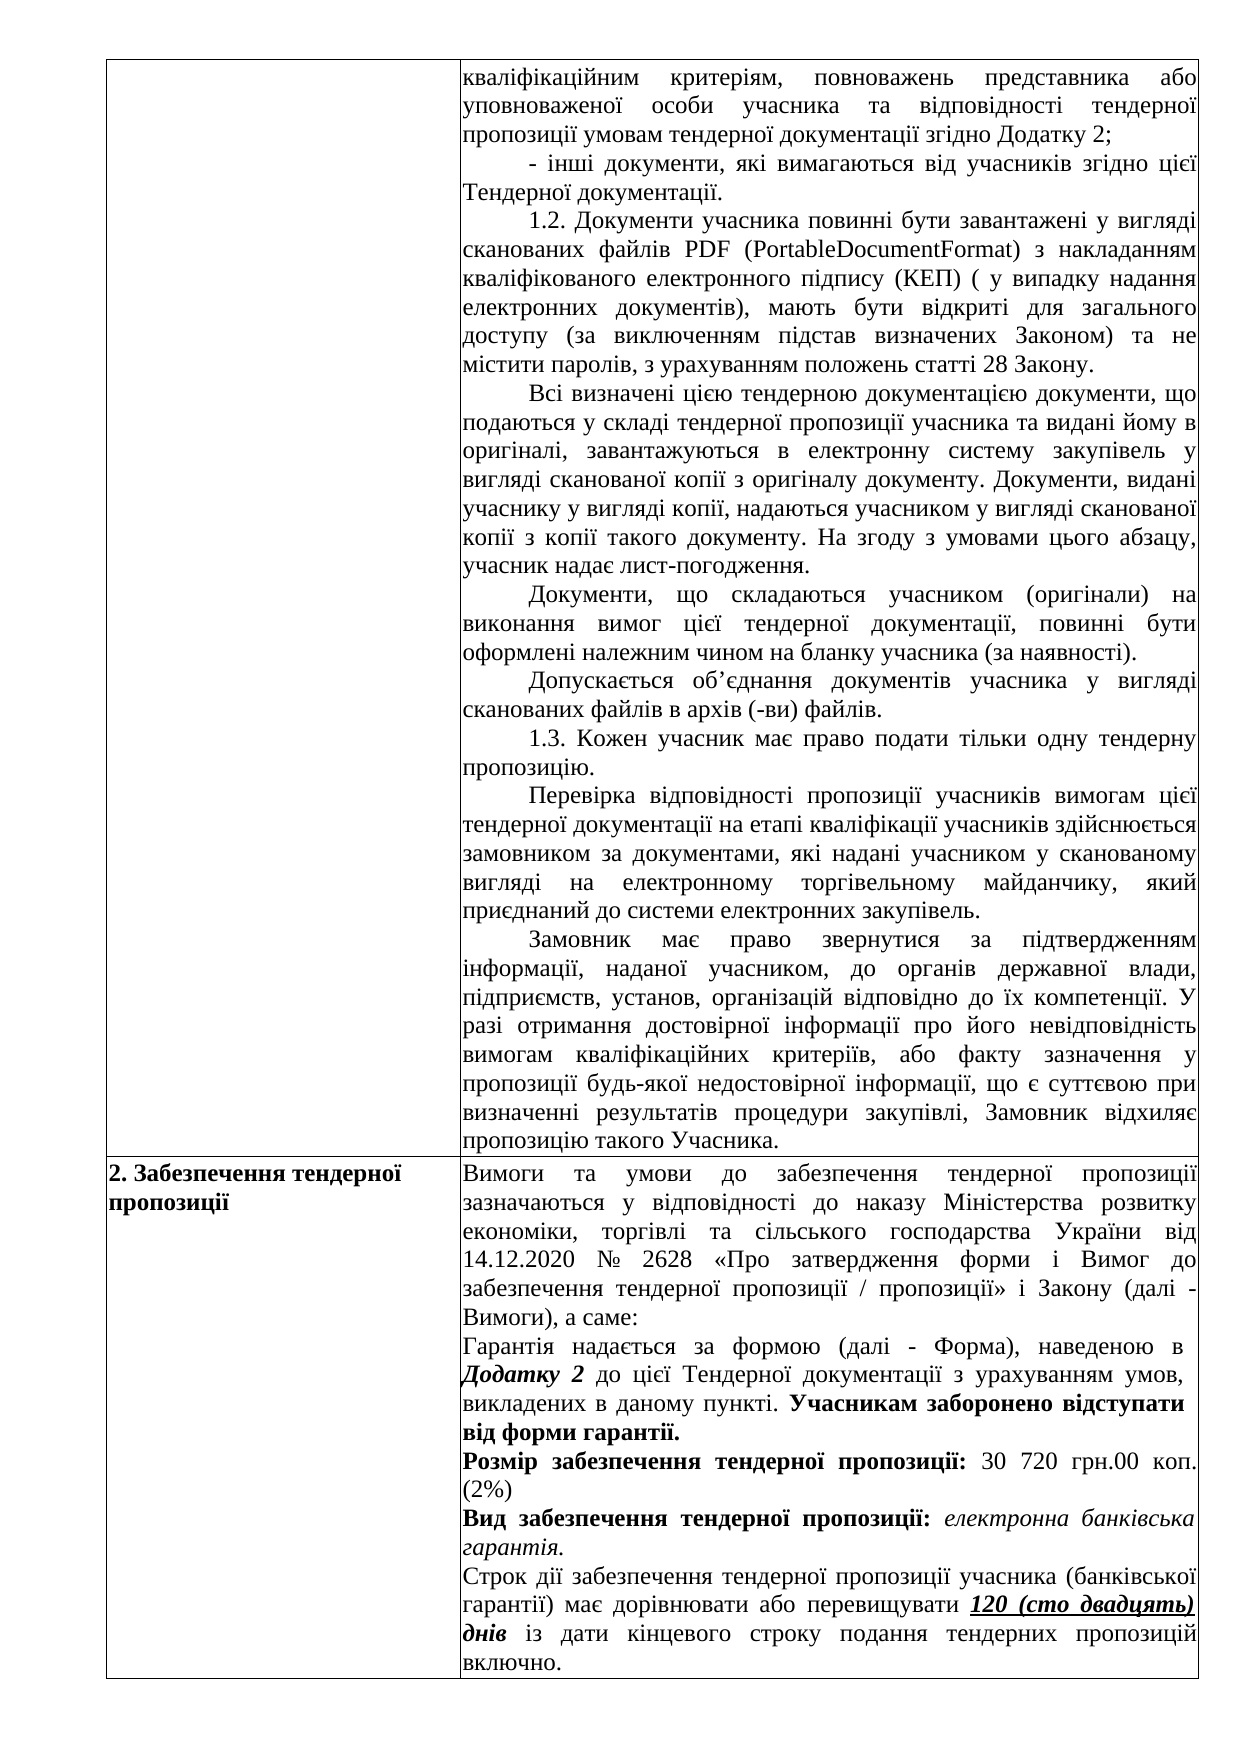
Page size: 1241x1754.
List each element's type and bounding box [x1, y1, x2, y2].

table_cell [107, 1157, 460, 1677]
table_cell [461, 60, 1198, 1156]
table_cell [107, 60, 460, 1156]
table_cell [461, 1157, 1198, 1677]
